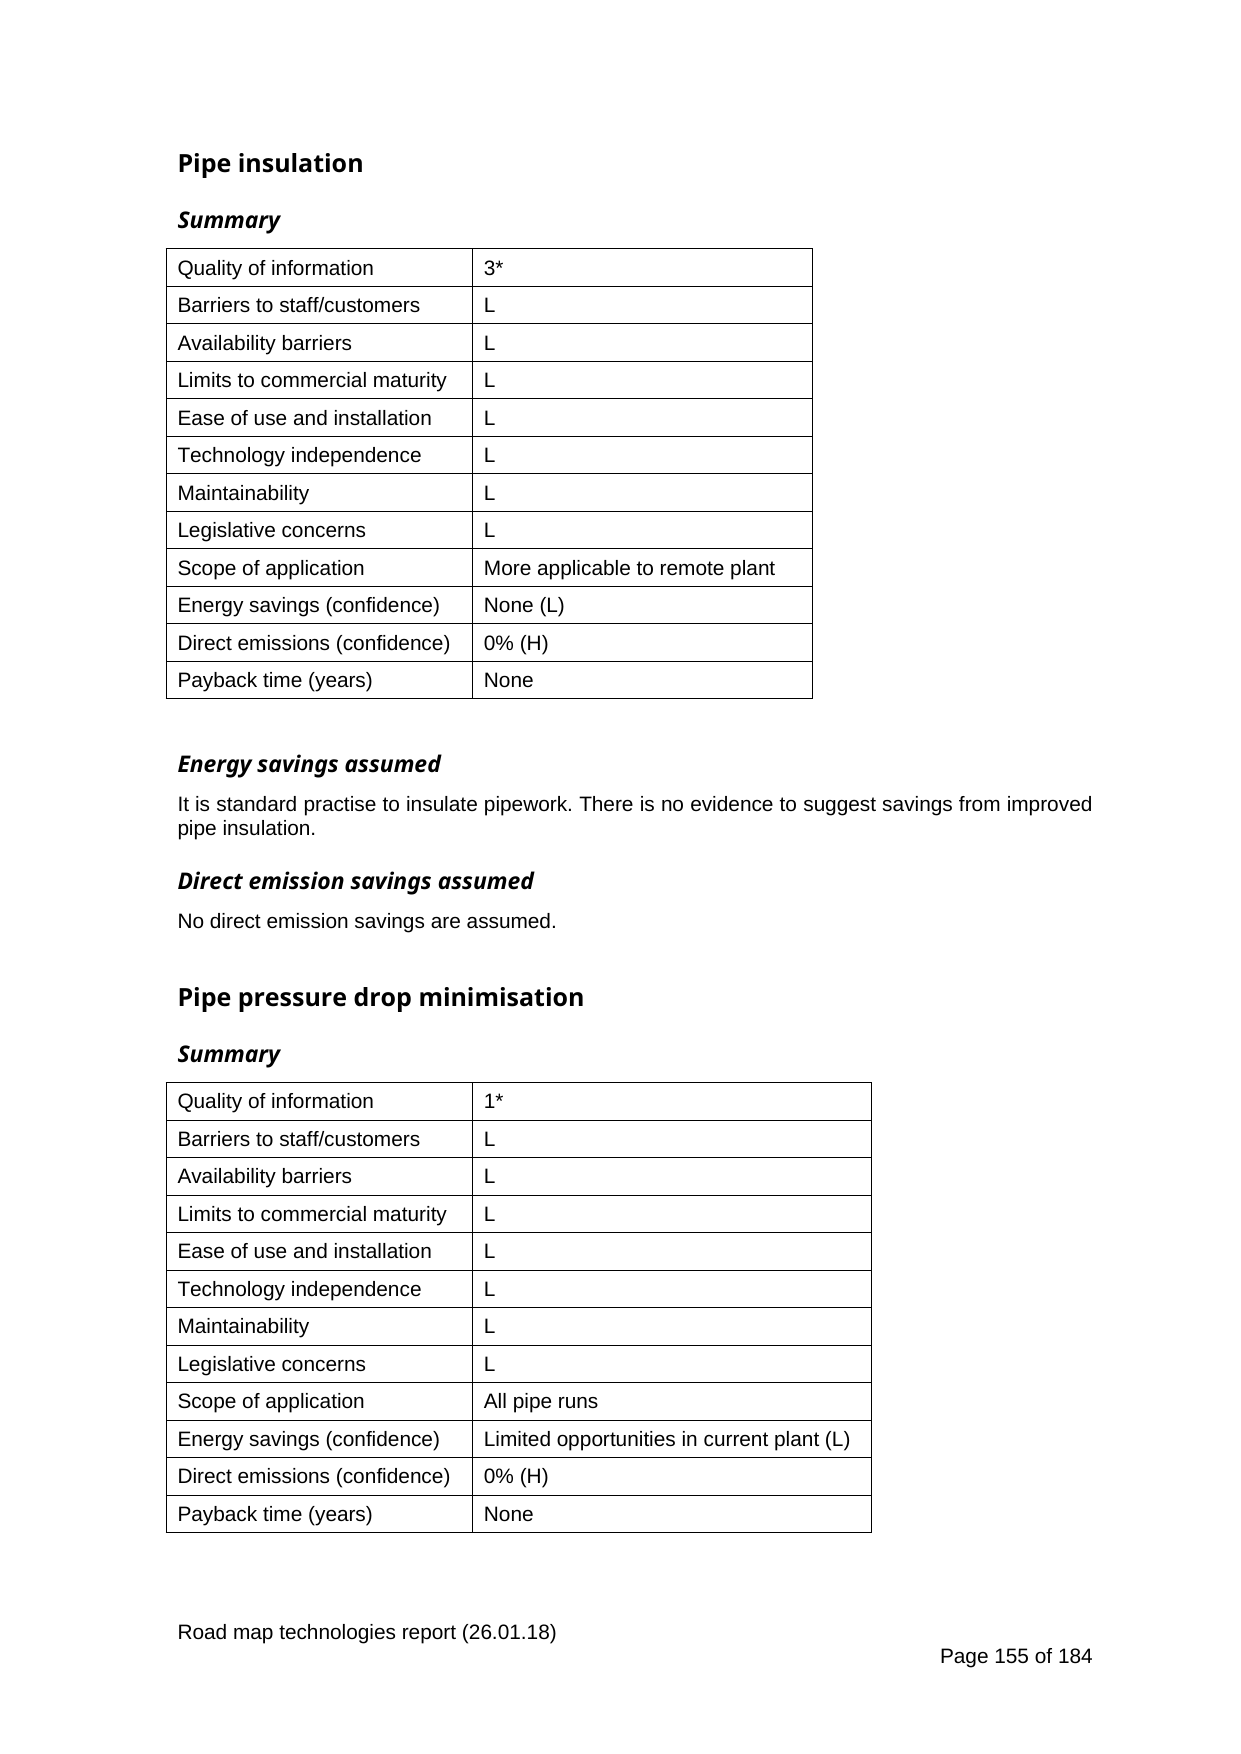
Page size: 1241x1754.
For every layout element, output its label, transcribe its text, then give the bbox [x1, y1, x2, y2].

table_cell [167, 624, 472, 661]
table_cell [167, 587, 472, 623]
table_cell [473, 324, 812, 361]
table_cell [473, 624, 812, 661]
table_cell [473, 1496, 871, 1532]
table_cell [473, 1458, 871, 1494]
subtitle Direct emission savings assumed [177, 865, 1093, 896]
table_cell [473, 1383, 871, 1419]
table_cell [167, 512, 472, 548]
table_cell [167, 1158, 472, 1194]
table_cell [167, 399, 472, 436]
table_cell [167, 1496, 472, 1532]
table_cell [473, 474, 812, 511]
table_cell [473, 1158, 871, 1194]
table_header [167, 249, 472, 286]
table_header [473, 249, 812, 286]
text It is standard practise to insulate pipework. There is no evidence to suggest savings from improved pipe insulation. [177, 792, 1093, 840]
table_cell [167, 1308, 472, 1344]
subtitle Energy savings assumed [177, 748, 1093, 779]
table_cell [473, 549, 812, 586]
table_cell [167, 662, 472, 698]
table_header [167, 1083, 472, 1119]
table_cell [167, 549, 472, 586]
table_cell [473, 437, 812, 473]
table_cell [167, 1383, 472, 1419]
subtitle Summary [177, 1038, 1093, 1069]
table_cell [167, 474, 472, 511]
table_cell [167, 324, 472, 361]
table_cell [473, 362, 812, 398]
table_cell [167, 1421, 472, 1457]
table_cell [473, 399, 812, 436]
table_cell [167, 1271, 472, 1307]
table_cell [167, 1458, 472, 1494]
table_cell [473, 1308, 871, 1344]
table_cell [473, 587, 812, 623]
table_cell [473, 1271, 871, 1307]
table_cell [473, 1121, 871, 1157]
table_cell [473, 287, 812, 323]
subtitle Pipe insulation [177, 145, 1093, 179]
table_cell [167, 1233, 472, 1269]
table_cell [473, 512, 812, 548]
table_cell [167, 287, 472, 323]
subtitle Pipe pressure drop minimisation [177, 979, 1093, 1013]
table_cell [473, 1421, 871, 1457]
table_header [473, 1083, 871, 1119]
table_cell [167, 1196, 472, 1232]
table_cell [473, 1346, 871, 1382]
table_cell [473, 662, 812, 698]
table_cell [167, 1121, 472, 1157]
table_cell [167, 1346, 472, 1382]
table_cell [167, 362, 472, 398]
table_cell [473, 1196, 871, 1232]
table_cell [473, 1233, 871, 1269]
text No direct emission savings are assumed. [177, 909, 1093, 933]
subtitle Summary [177, 204, 1093, 236]
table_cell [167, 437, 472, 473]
